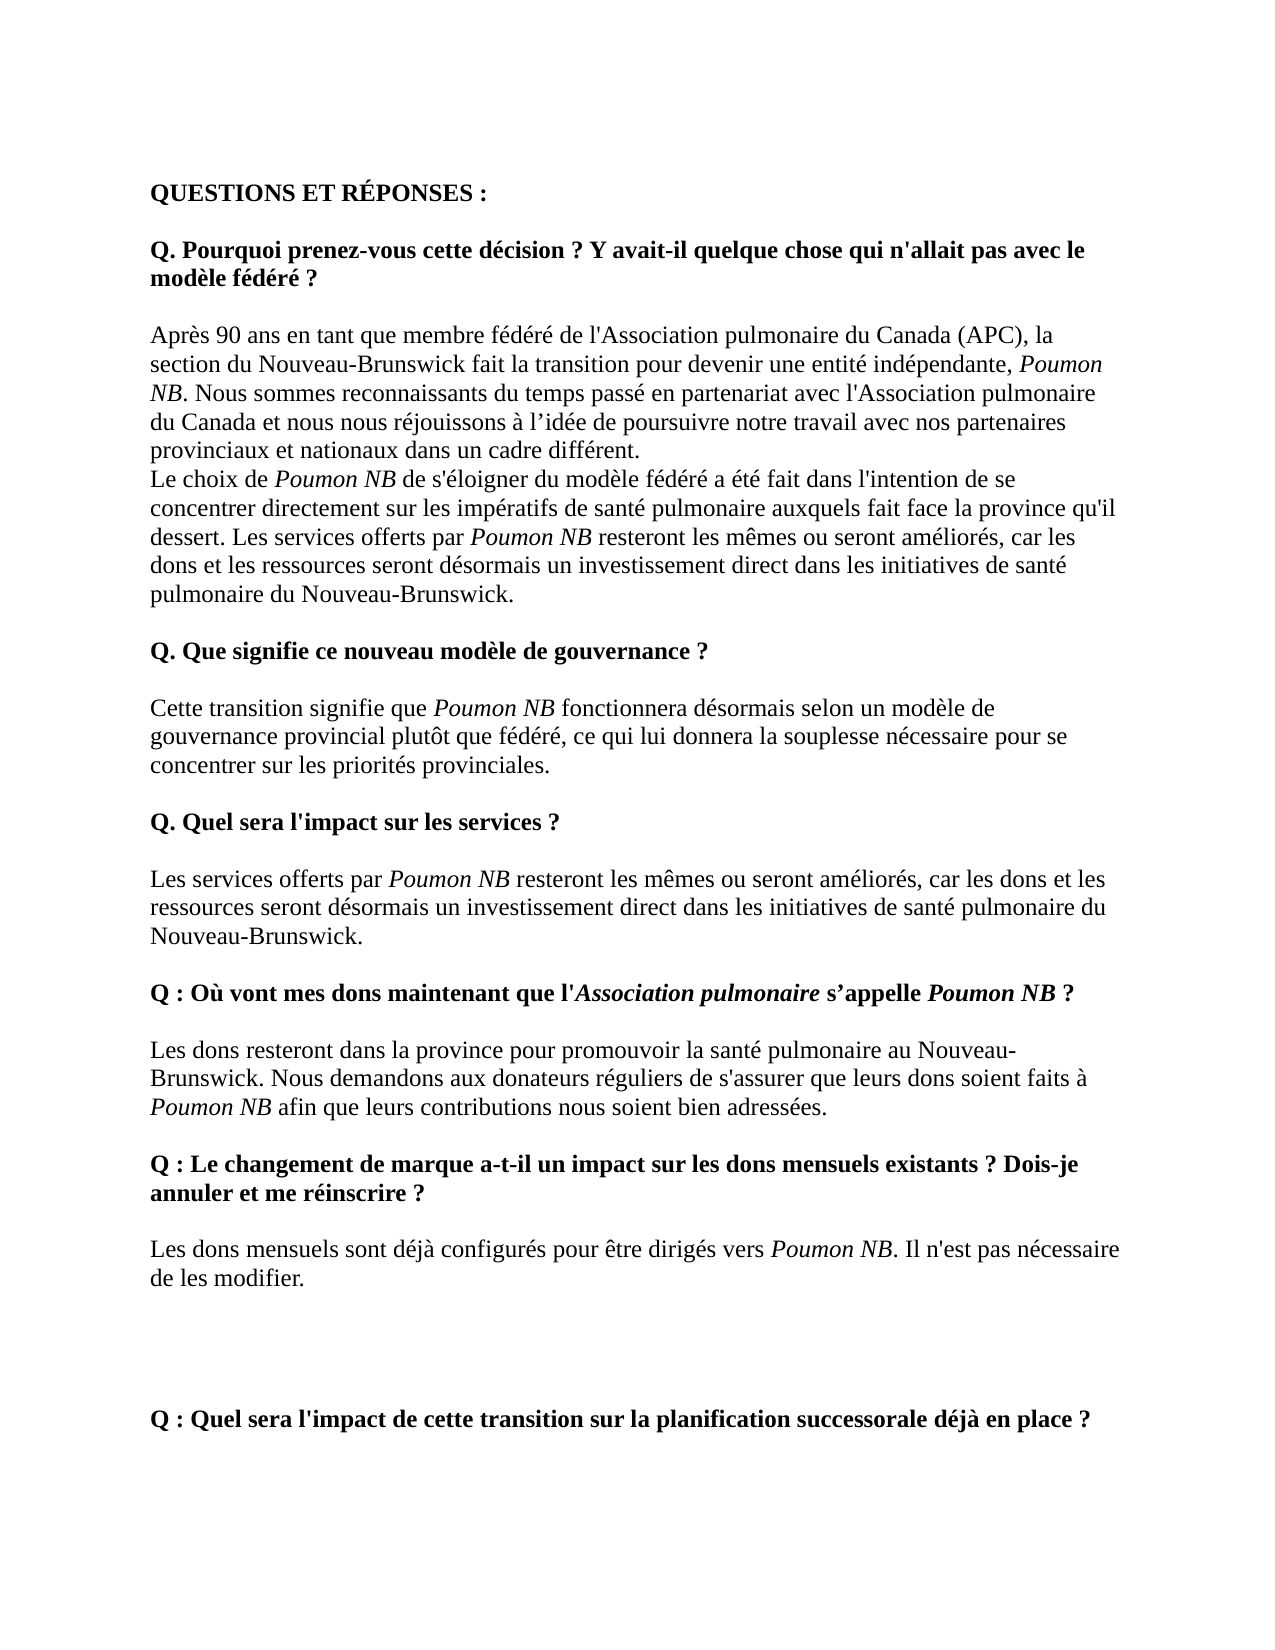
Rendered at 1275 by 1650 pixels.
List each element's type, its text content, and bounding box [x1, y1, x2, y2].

text Q : Quel sera l'impact de cette transition sur la planification successorale déjà en place ? [150, 1415, 1125, 1444]
text Q. Quel sera l'impact sur les services ? [150, 811, 1125, 840]
text Cette transition signifie que Poumon NB fonctionnera désormais selon un modèle de gouvernance provincial plutôt que fédéré, ce qui lui donnera la souplesse nécessaire pour se concentrer sur les priorités provinciales. [150, 696, 1125, 782]
text Les services offerts par Poumon NB resteront les mêmes ou seront améliorés, car les dons et les ressources seront désormais un investissement direct dans les initiatives de santé pulmonaire du Nouveau-Brunswick. [150, 869, 1125, 955]
text Le choix de Poumon NB de s'éloigner du modèle fédéré a été fait dans l'intention de se concentrer directement sur les impératifs de santé pulmonaire auxquels fait face la province qu'il dessert. Les services offerts par Poumon NB resteront les mêmes ou seront améliorés, car les dons et les ressources seront désormais un investissement direct dans les initiatives de santé pulmonaire du Nouveau-Brunswick. [150, 466, 1125, 610]
text Les dons resteront dans la province pour promouvoir la santé pulmonaire au Nouveau-Brunswick. Nous demandons aux donateurs réguliers de s'assurer que leurs dons soient faits à Poumon NB afin que leurs contributions nous soient bien adressées. [150, 1041, 1125, 1127]
text Les dons mensuels sont déjà configurés pour être dirigés vers Poumon NB. Il n'est pas nécessaire de les modifier. [150, 1242, 1125, 1300]
text Q. Que signifie ce nouveau modèle de gouvernance ? [150, 639, 1125, 667]
text Q : Où vont mes dons maintenant que l'Association pulmonaire s’appelle Poumon NB ? [150, 984, 1125, 1012]
text QUESTIONS ET RÉPONSES : [150, 179, 1125, 207]
text Q. Pourquoi prenez-vous cette décision ? Y avait-il quelque chose qui n'allait pas avec le modèle fédéré ? [150, 236, 1125, 294]
text Q : Le changement de marque a-t-il un impact sur les dons mensuels existants ? Dois-je annuler et me réinscrire ? [150, 1156, 1125, 1214]
text Après 90 ans en tant que membre fédéré de l'Association pulmonaire du Canada (APC), la section du Nouveau-Brunswick fait la transition pour devenir une entité indépendante, Poumon NB. Nous sommes reconnaissants du temps passé en partenariat avec l'Association pulmonaire du Canada et nous nous réjouissons à l’idée de poursuivre notre travail avec nos partenaires provinciaux et nationaux dans un cadre différent. [150, 322, 1125, 466]
